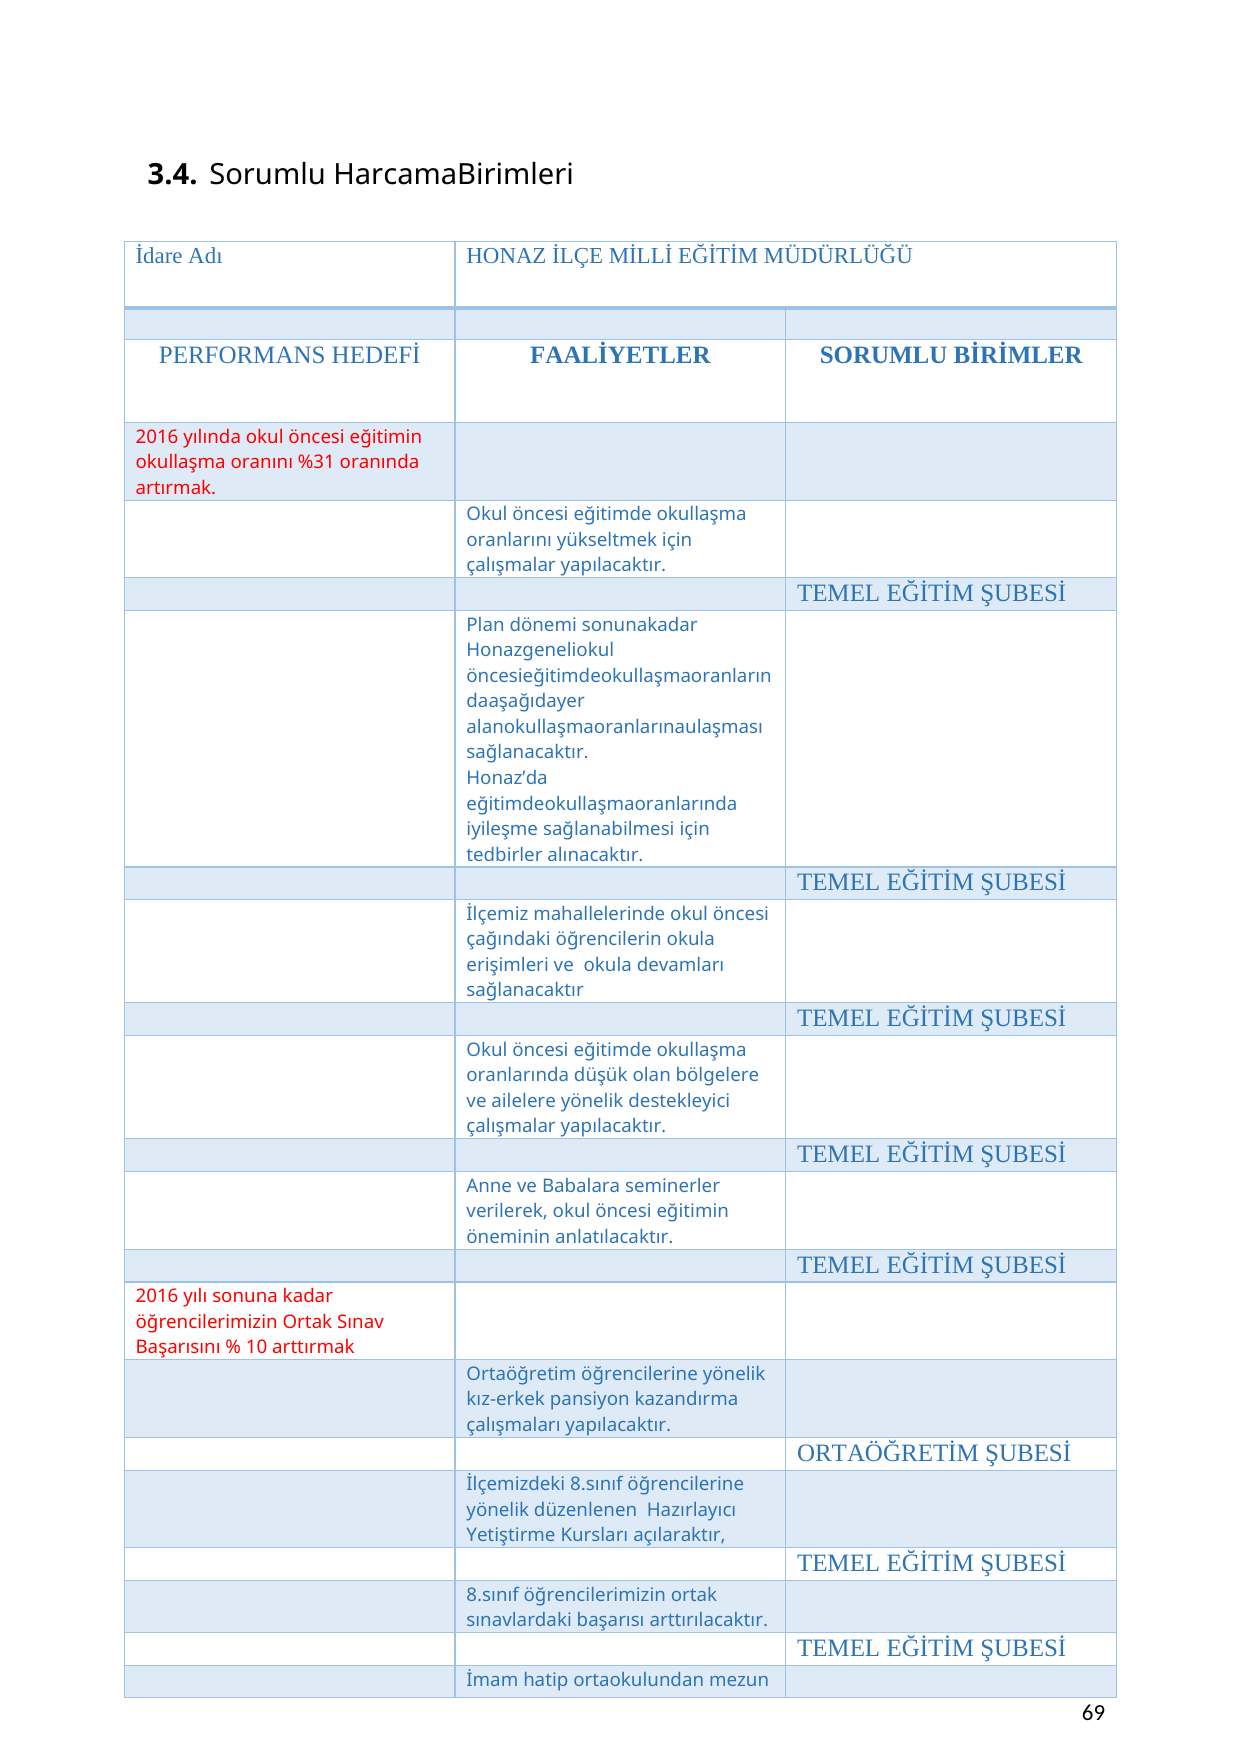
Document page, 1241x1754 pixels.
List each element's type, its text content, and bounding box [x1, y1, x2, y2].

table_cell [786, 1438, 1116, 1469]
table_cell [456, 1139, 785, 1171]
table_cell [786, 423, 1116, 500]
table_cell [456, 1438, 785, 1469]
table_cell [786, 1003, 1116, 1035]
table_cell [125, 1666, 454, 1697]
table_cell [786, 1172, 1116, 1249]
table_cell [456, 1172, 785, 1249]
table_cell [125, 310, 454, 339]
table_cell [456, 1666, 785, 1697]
list Sorumlu HarcamaBirimleri [147, 154, 1105, 193]
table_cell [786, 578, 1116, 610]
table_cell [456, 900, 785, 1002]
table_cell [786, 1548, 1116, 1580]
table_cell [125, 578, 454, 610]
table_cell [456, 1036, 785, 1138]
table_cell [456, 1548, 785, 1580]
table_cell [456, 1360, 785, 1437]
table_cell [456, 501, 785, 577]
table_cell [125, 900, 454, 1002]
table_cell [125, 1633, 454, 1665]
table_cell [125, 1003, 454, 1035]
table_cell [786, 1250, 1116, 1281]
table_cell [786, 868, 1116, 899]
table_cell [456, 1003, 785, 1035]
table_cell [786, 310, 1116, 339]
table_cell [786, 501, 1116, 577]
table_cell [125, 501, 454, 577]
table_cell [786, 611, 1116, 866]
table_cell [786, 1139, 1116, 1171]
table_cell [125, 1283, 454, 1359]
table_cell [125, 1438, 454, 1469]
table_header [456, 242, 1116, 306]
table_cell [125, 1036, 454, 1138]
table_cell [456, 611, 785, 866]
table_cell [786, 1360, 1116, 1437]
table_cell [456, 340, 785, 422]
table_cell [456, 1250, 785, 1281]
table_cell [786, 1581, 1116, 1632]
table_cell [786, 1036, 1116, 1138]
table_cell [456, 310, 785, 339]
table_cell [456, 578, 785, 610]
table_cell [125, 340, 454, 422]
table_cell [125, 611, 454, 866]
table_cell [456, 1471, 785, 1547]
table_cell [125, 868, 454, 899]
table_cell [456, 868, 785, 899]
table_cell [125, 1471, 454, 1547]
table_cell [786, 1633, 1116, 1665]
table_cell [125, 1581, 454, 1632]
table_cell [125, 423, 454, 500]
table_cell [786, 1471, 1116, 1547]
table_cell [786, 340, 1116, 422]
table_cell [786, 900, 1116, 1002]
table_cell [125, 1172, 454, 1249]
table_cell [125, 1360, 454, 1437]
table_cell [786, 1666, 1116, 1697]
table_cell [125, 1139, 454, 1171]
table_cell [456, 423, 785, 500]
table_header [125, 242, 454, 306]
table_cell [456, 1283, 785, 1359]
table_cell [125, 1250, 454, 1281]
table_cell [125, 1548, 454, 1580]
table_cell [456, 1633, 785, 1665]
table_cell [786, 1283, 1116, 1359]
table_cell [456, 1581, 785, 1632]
